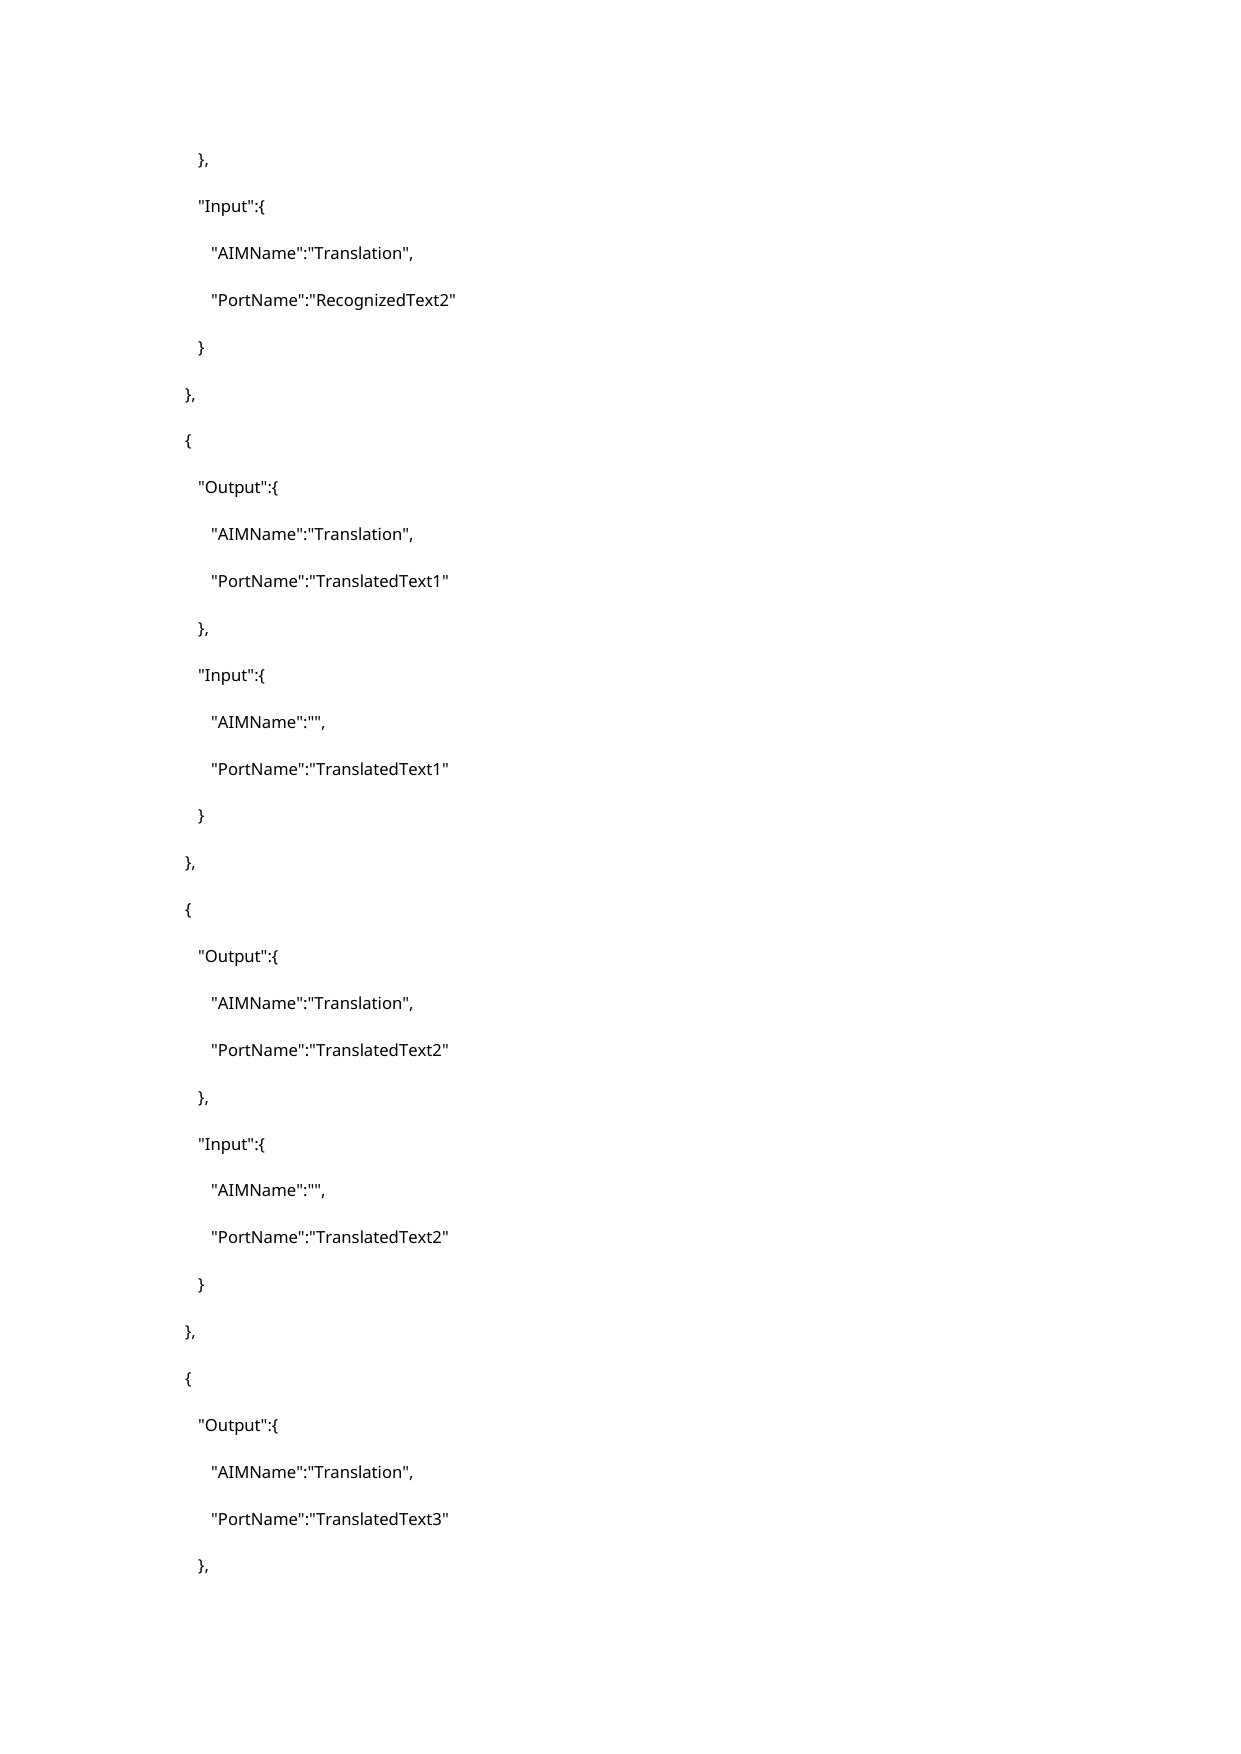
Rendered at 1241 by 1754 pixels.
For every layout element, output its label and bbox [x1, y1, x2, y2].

table_header [148, 148, 1087, 1602]
